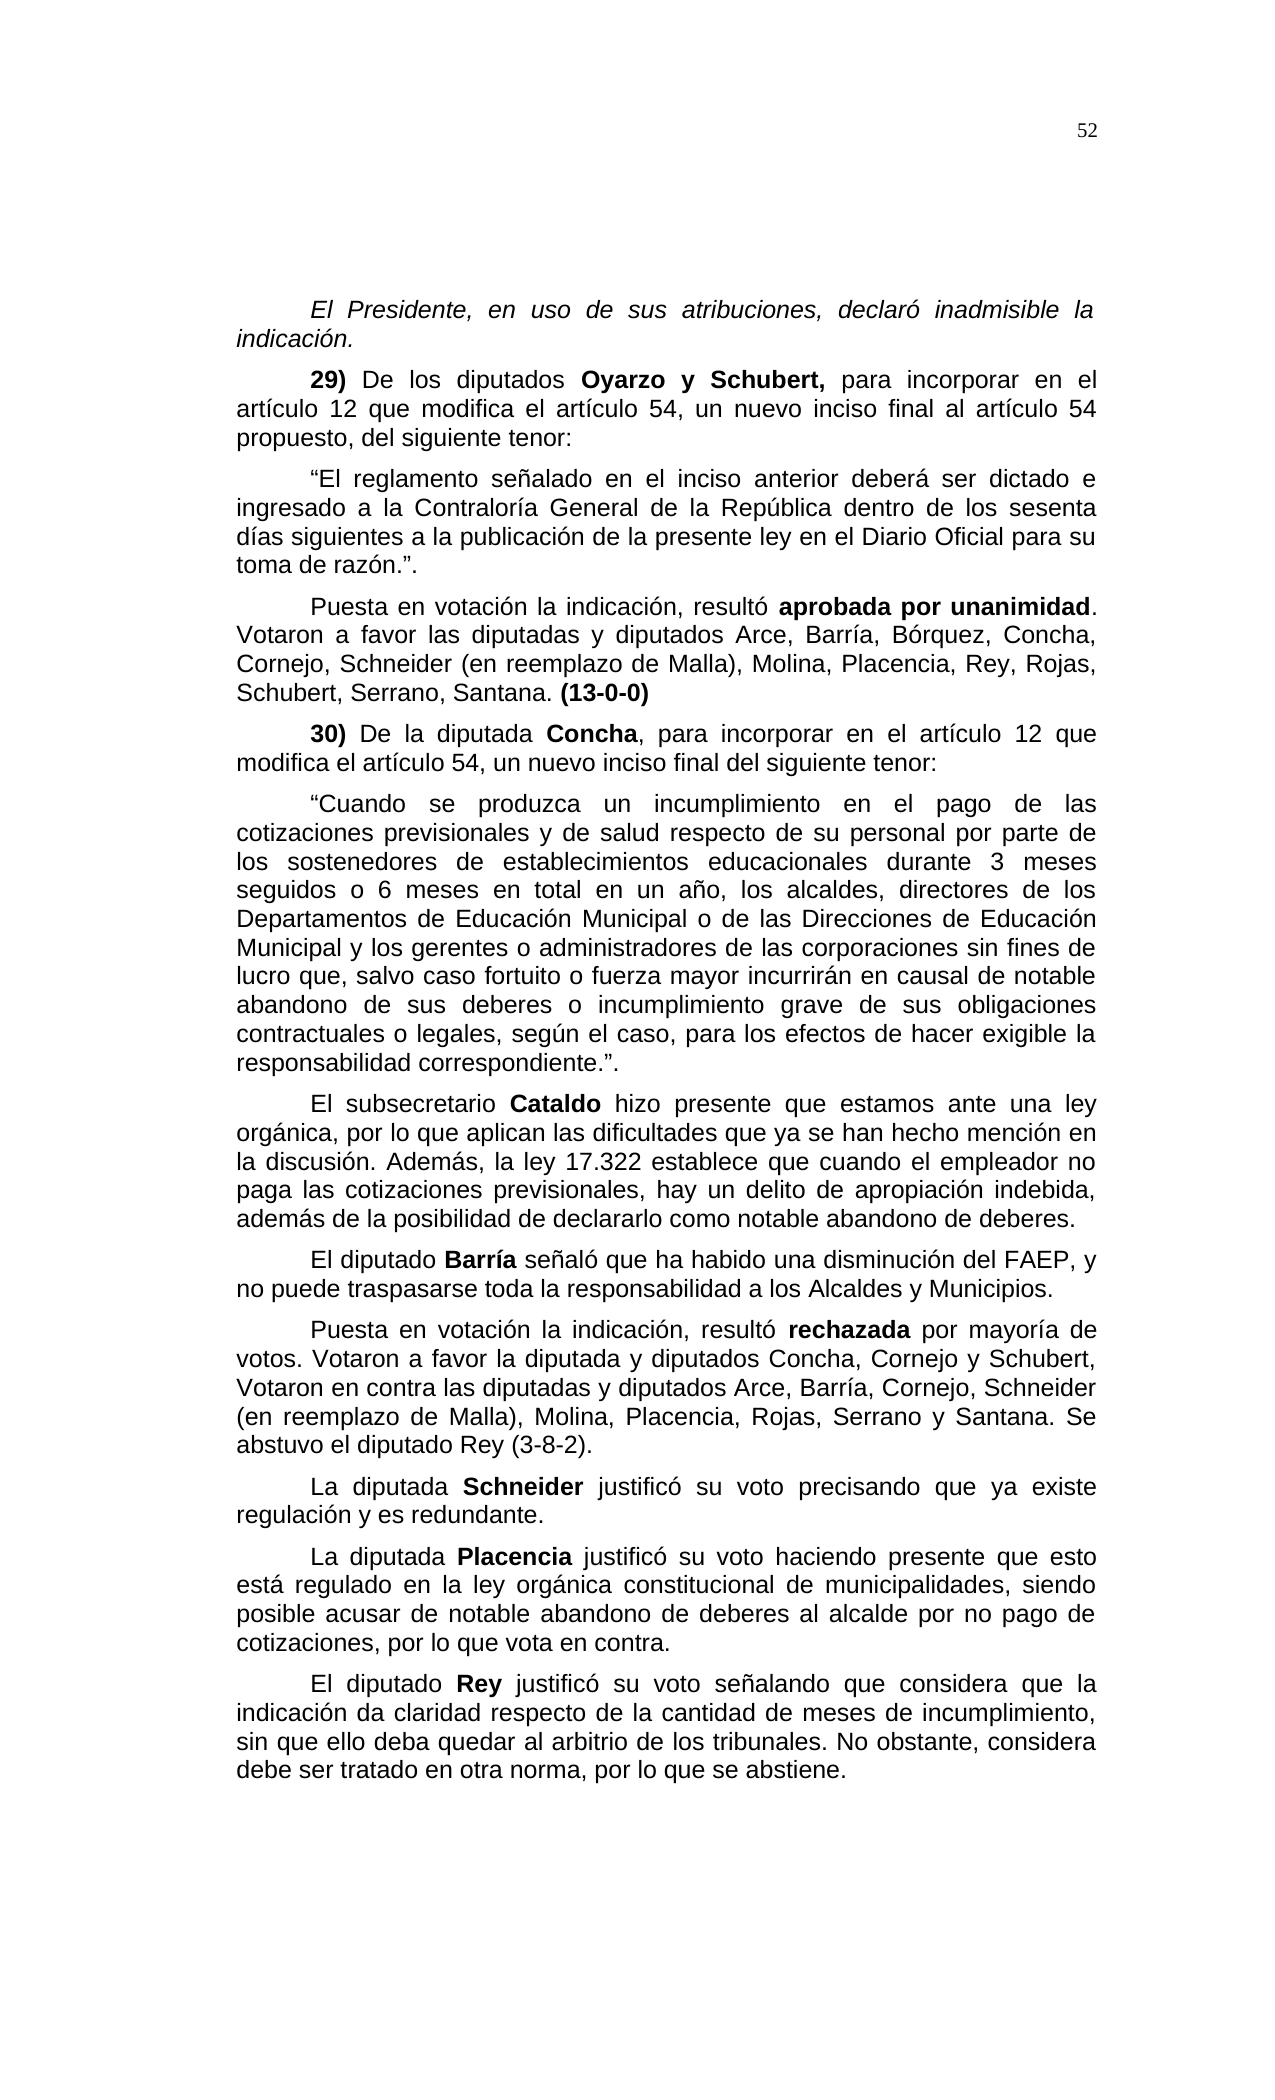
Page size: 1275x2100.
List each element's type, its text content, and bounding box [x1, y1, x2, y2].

text Puesta en votación la indicación, resultó aprobada por unanimidad. Votaron a favor las diputadas y diputados Arce, Barría, Bórquez, Concha, Cornejo, Schneider (en reemplazo de Malla), Molina, Placencia, Rey, Rojas, Schubert, Serrano, Santana. (13-0-0) [236, 592, 1098, 707]
text El subsecretario Cataldo hizo presente que estamos ante una ley orgánica, por lo que aplican las dificultades que ya se han hecho mención en la discusión. Además, la ley 17.322 establece que cuando el empleador no paga las cotizaciones previsionales, hay un delito de apropiación indebida, además de la posibilidad de declararlo como notable abandono de deberes. [236, 1089, 1098, 1233]
text “Cuando se produzca un incumplimiento en el pago de las cotizaciones previsionales y de salud respecto de su personal por parte de los sostenedores de establecimientos educacionales durante 3 meses seguidos o 6 meses en total en un año, los alcaldes, directores de los Departamentos de Educación Municipal o de las Direcciones de Educación Municipal y los gerentes o administradores de las corporaciones sin fines de lucro que, salvo caso fortuito o fuerza mayor incurrirán en causal de notable abandono de sus deberes o incumplimiento grave de sus obligaciones contractuales o legales, según el caso, para los efectos de hacer exigible la responsabilidad correspondiente.”. [236, 789, 1098, 1077]
text 30) De la diputada Concha, para incorporar en el artículo 12 que modifica el artículo 54, un nuevo inciso final del siguiente tenor: [236, 719, 1098, 777]
text El diputado Barría señaló que ha habido una disminución del FAEP, y no puede traspasarse toda la responsabilidad a los Alcaldes y Municipios. [236, 1245, 1098, 1303]
text Puesta en votación la indicación, resultó rechazada por mayoría de votos. Votaron a favor la diputada y diputados Concha, Cornejo y Schubert, Votaron en contra las diputadas y diputados Arce, Barría, Cornejo, Schneider (en reemplazo de Malla), Molina, Placencia, Rojas, Serrano y Santana. Se abstuvo el diputado Rey (3-8-2). [236, 1315, 1098, 1459]
text “El reglamento señalado en el inciso anterior deberá ser dictado e ingresado a la Contraloría General de la República dentro de los sesenta días siguientes a la publicación de la presente ley en el Diario Oficial para su toma de razón.”. [236, 464, 1098, 579]
text La diputada Placencia justificó su voto haciendo presente que esto está regulado en la ley orgánica constitucional de municipalidades, siendo posible acusar de notable abandono de deberes al alcalde por no pago de cotizaciones, por lo que vota en contra. [236, 1542, 1098, 1657]
text La diputada Schneider justificó su voto precisando que ya existe regulación y es redundante. [236, 1472, 1098, 1529]
text 29) De los diputados Oyarzo y Schubert, para incorporar en el artículo 12 que modifica el artículo 54, un nuevo inciso final al artículo 54 propuesto, del siguiente tenor: [236, 365, 1098, 452]
text El diputado Rey justificó su voto señalando que considera que la indicación da claridad respecto de la cantidad de meses de incumplimiento, sin que ello deba quedar al arbitrio de los tribunales. No obstante, considera debe ser tratado en otra norma, por lo que se abstiene. [236, 1669, 1098, 1784]
text El Presidente, en uso de sus atribuciones, declaró inadmisible la indicación. [236, 295, 1098, 353]
